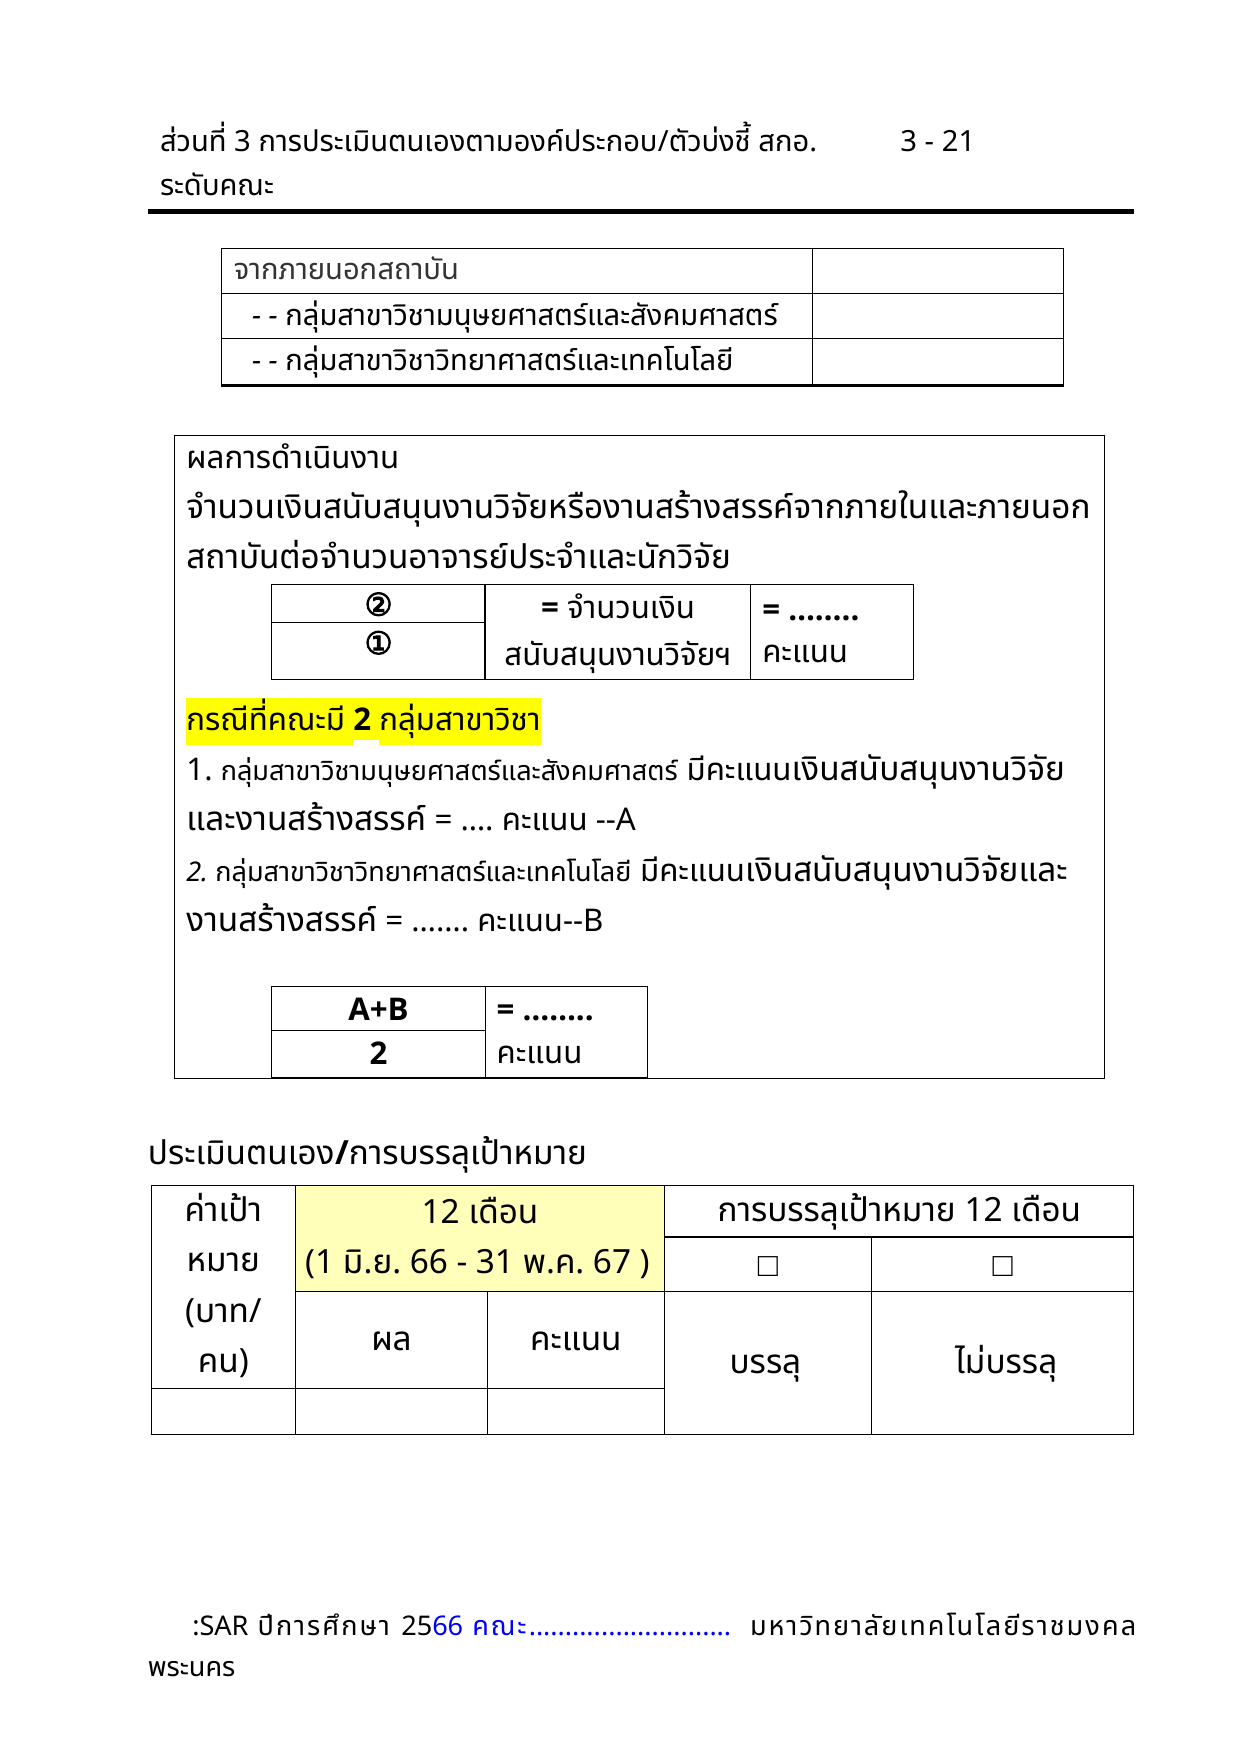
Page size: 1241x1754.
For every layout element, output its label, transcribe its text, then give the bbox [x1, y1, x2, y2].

table_cell □ [872, 1238, 1133, 1291]
table_cell □ [665, 1238, 871, 1291]
table_cell คะแนน [488, 1292, 664, 1388]
table_cell บรรลุ [665, 1292, 871, 1434]
text ประเมินตนเอง/การบรรลุเป้าหมาย [148, 1129, 1137, 1180]
table_cell [813, 249, 1063, 293]
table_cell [222, 249, 812, 293]
table_cell ผล [296, 1292, 487, 1388]
table_cell [152, 1389, 295, 1434]
table_header ค่าเป้าหมาย (บาท/คน) [152, 1186, 295, 1388]
table_header การบรรลุเป้าหมาย 12 เดือน [665, 1186, 1133, 1236]
table_cell ไม่บรรลุ [872, 1292, 1133, 1434]
table_header 12 เดือน (1 มิ.ย. 66 - 31 พ.ค. 67 ) [296, 1186, 664, 1291]
table_cell [813, 294, 1063, 338]
table_cell [296, 1389, 487, 1434]
table_header ผลการดำเนินงาน จำนวนเงินสนับสนุนงานวิจัยหรืองานสร้างสรรค์จากภายในและภายนอกสถาบันต่อจำนวนอาจารย์ประจำและนักวิจัย กรณีที่คณะมี 2 กลุ่มสาขาวิชา 1. กลุ่มสาขาวิชามนุษยศาสตร์และสังคมศาสตร์ มีคะแนนเงินสนับสนุนงานวิจัยและงานสร้างสรรค์ = …. คะแนน --A 2. กลุ่มสาขาวิชาวิทยาศาสตร์และเทคโนโลยี มีคะแนนเงินสนับสนุนงานวิจัยและงานสร้างสรรค์ = ……. คะแนน--B [175, 436, 1104, 1078]
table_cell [222, 339, 812, 383]
table_cell [813, 339, 1063, 383]
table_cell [222, 294, 812, 338]
table_cell [488, 1389, 664, 1434]
